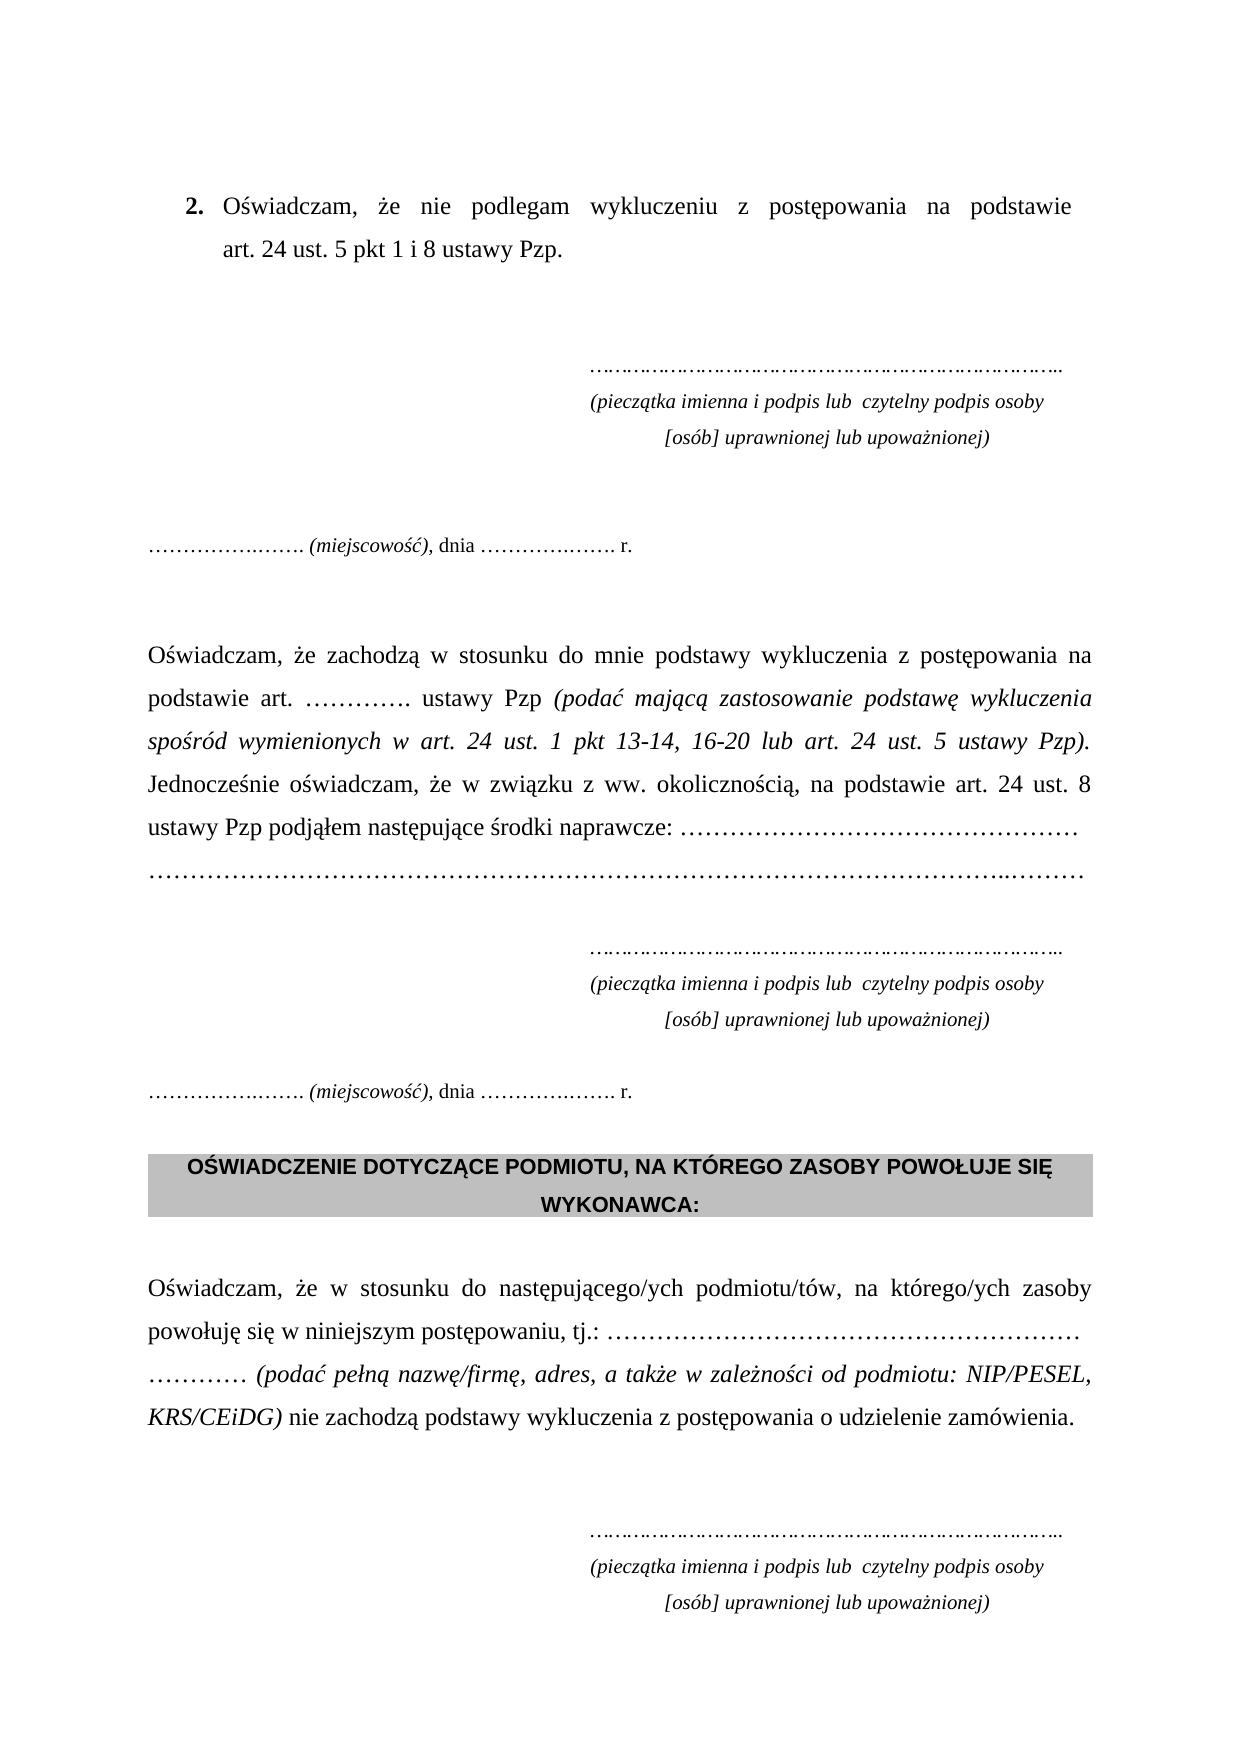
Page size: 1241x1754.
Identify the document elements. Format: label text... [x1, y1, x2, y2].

text ………………………………………………………………….. [516, 934, 1093, 959]
text [osób] uprawnionej lub upoważnionej) [590, 1589, 1093, 1614]
text …………….……. (miejscowość), dnia ………….……. r. [148, 1079, 1093, 1103]
text [osób] uprawnionej lub upoważnionej) [590, 425, 1093, 449]
text ………………………………………………………………….. [590, 1517, 1093, 1542]
text (pieczątka imienna i podpis lub czytelny podpis osoby [516, 389, 1093, 413]
text Oświadczam, że w stosunku do następującego/ych podmiotu/tów, na którego/ych zasoby powołuję się w niniejszym postępowaniu, tj.: …………………………………………………………… (podać pełną nazwę/firmę, adres, a także w zależności od podmiotu: NIP/PESEL, KRS/CEiDG) nie zachodzą podstawy wykluczenia z postępowania o udzielenie zamówienia. [148, 1273, 1093, 1431]
text ………………………………………………………………….. [516, 353, 1093, 377]
text OŚWIADCZENIE DOTYCZĄCE PODMIOTU, NA KTÓREGO ZASOBY POWOŁUJE SIĘ WYKONAWCA: [148, 1154, 1093, 1217]
text …………….……. (miejscowość), dnia ………….……. r. [148, 533, 1093, 557]
text Oświadczam, że zachodzą w stosunku do mnie podstawy wykluczenia z postępowania na podstawie art. …………. ustawy Pzp (podać mającą zastosowanie podstawę wykluczenia spośród wymienionych w art. 24 ust. 1 pkt 13-14, 16-20 lub art. 24 ust. 5 ustawy Pzp). Jednocześnie oświadczam, że w związku z ww. okolicznością, na podstawie art. 24 ust. 8 ustawy Pzp podjąłem następujące środki naprawcze: ………………………………………… [148, 640, 1093, 841]
text (pieczątka imienna i podpis lub czytelny podpis osoby [516, 971, 1093, 995]
text [osób] uprawnionej lub upoważnionej) [590, 1007, 1093, 1031]
text …………………………………………………………………………………………..……… [148, 856, 1093, 884]
list Oświadczam, że nie podlegam wykluczeniu z postępowania na podstawie art. 24 ust. 5 pkt 1 i 8 ustawy Pzp. [185, 191, 1093, 263]
text (pieczątka imienna i podpis lub czytelny podpis osoby [516, 1553, 1093, 1578]
